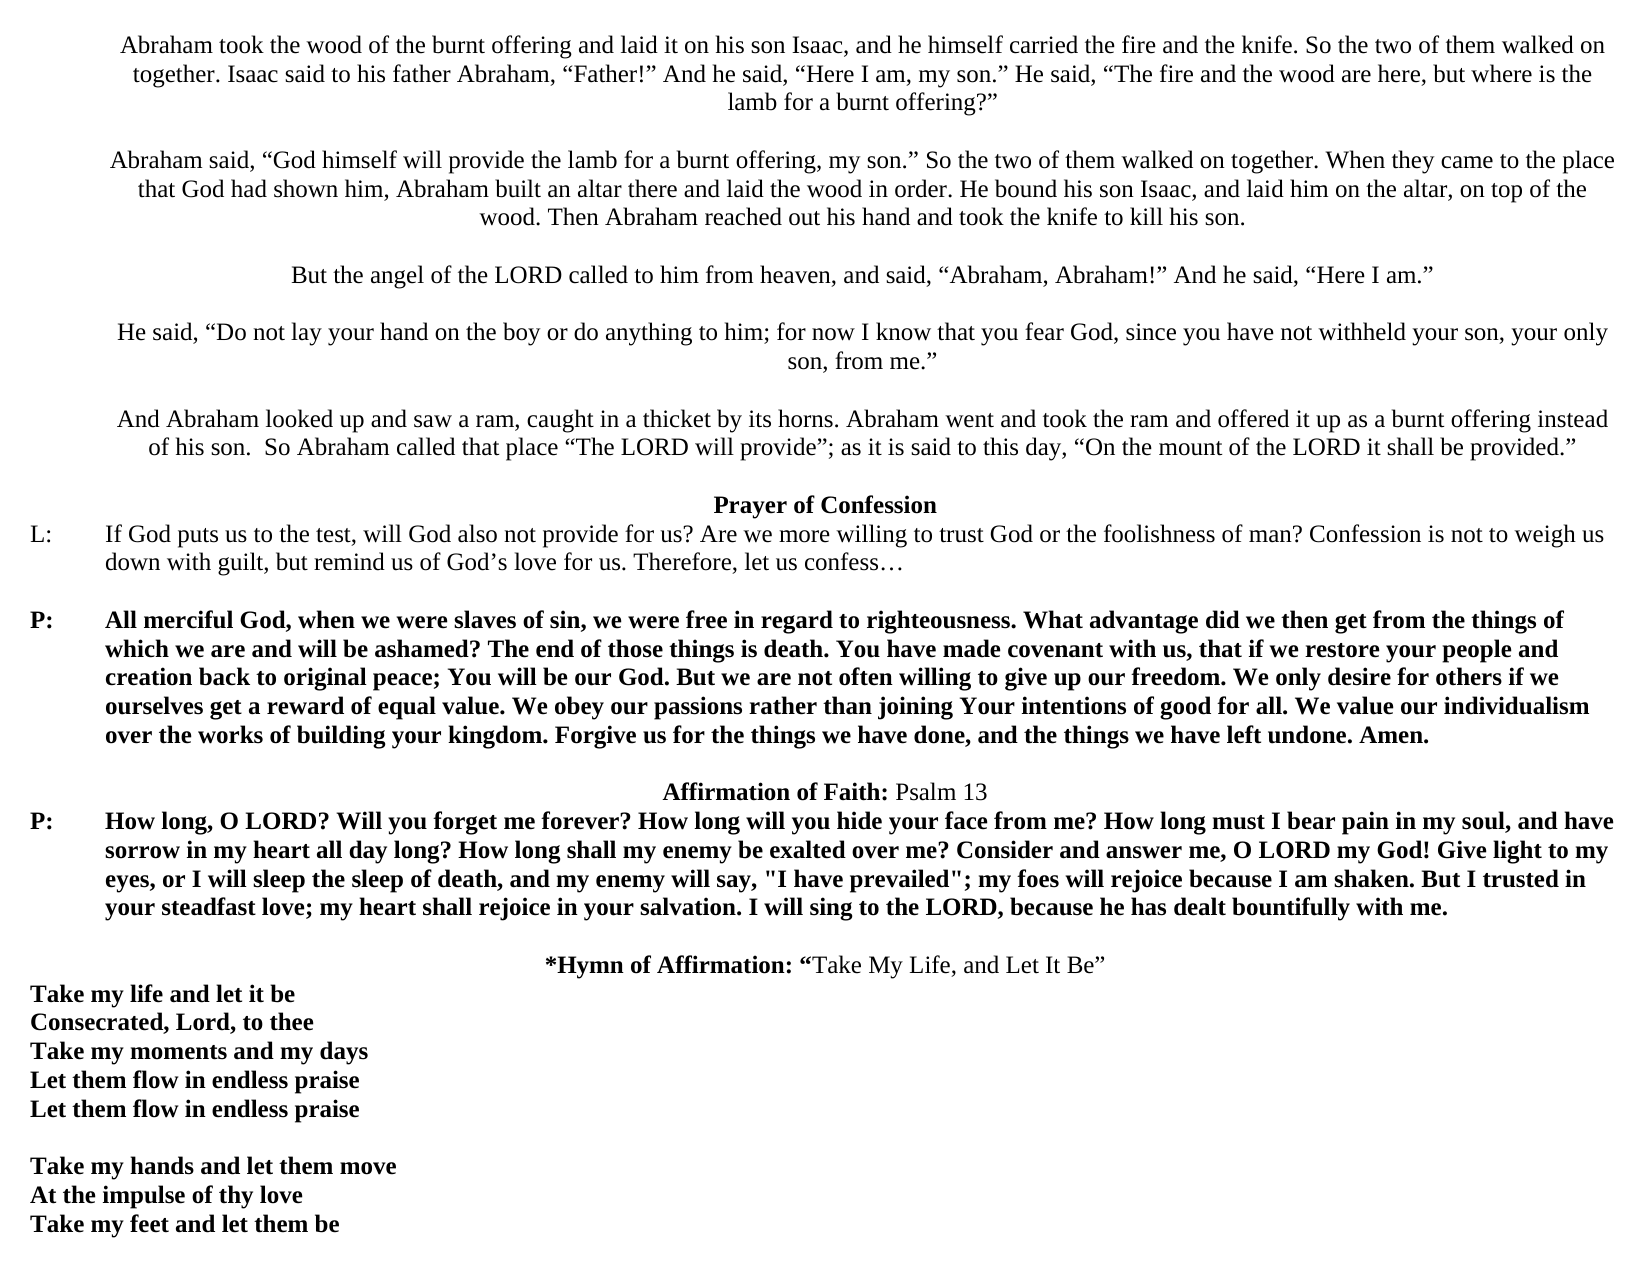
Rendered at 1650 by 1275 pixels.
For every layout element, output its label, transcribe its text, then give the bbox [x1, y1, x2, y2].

text And Abraham looked up and saw a ram, caught in a thicket by its horns. Abraham went and took the ram and offered it up as a burnt offering instead of his son. So Abraham called that place “The LORD will provide”; as it is said to this day, “On the mount of the LORD it shall be provided.” [30, 404, 1620, 461]
text At the impulse of thy love [30, 1180, 1620, 1209]
text Take my hands and let them move [30, 1151, 1620, 1180]
text Take my feet and let them be [30, 1209, 1620, 1237]
text Affirmation of Faith: Psalm 13 [30, 777, 1620, 806]
text Let them flow in endless praise [30, 1065, 1620, 1094]
text Consecrated, Lord, to thee [30, 1007, 1620, 1036]
text Abraham said, “God himself will provide the lamb for a burnt offering, my son.” So the two of them walked on together. When they came to the place that God had shown him, Abraham built an altar there and laid the wood in order. He bound his son Isaac, and laid him on the altar, on top of the wood. Then Abraham reached out his hand and took the knife to kill his son. [30, 145, 1620, 231]
text L: If God puts us to the test, will God also not provide for us? Are we more willing to trust God or the foolishness of man? Confession is not to weigh us down with guilt, but remind us of God’s love for us. Therefore, let us confess… [30, 519, 1620, 576]
text He said, “Do not lay your hand on the boy or do anything to him; for now I know that you fear God, since you have not withheld your son, your only son, from me.” [30, 317, 1620, 375]
text Prayer of Confession [30, 490, 1620, 519]
text Take my life and let it be [30, 979, 1620, 1007]
text P: All merciful God, when we were slaves of sin, we were free in regard to righteousness. What advantage did we then get from the things of which we are and will be ashamed? The end of those things is death. You have made covenant with us, that if we restore your people and creation back to original peace; You will be our God. But we are not often willing to give up our freedom. We only desire for others if we ourselves get a reward of equal value. We obey our passions rather than joining Your intentions of good for all. We value our individualism over the works of building your kingdom. Forgive us for the things we have done, and the things we have left undone. Amen. [30, 605, 1620, 749]
text Abraham took the wood of the burnt offering and laid it on his son Isaac, and he himself carried the fire and the knife. So the two of them walked on together. Isaac said to his father Abraham, “Father!” And he said, “Here I am, my son.” He said, “The fire and the wood are here, but where is the lamb for a burnt offering?” [30, 30, 1620, 116]
text Take my moments and my days [30, 1036, 1620, 1065]
text P: How long, O LORD? Will you forget me forever? How long will you hide your face from me? How long must I bear pain in my soul, and have sorrow in my heart all day long? How long shall my enemy be exalted over me? Consider and answer me, O LORD my God! Give light to my eyes, or I will sleep the sleep of death, and my enemy will say, "I have prevailed"; my foes will rejoice because I am shaken. But I trusted in your steadfast love; my heart shall rejoice in your salvation. I will sing to the LORD, because he has dealt bountifully with me. [30, 806, 1620, 921]
text But the angel of the LORD called to him from heaven, and said, “Abraham, Abraham!” And he said, “Here I am.” [30, 260, 1620, 289]
text Let them flow in endless praise [30, 1094, 1620, 1122]
text *Hymn of Affirmation: “Take My Life, and Let It Be” [30, 950, 1620, 979]
